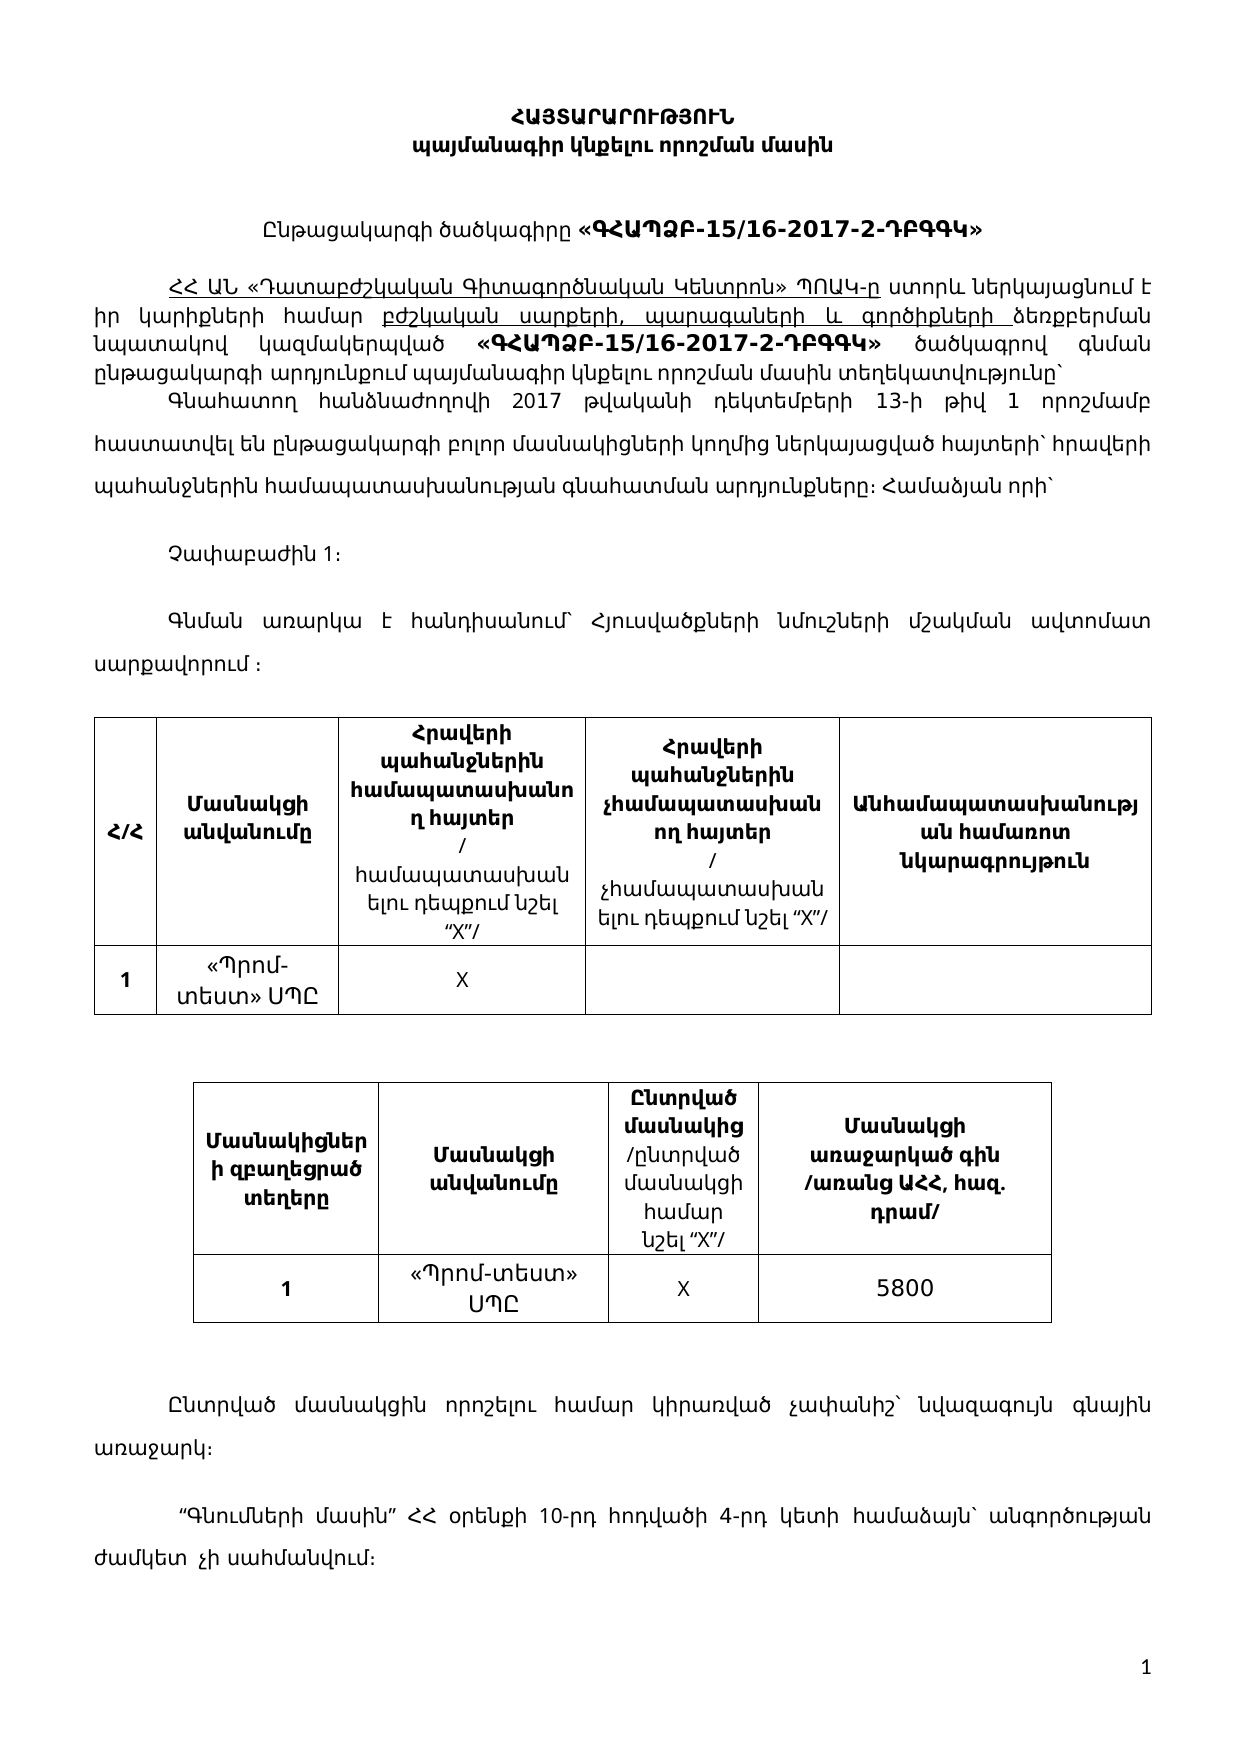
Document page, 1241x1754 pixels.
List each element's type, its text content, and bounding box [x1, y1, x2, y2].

table_header Հ/Հ [95, 718, 156, 945]
text Ընթացակարգի ծածկագիրը «ԳՀԱՊՁԲ-15/16-2017-2-ԴԲԳԳԿ» [94, 216, 1152, 244]
table_cell 5800 [759, 1255, 1051, 1322]
table_cell Х [609, 1255, 758, 1322]
text “Գնումների մասին” ՀՀ օրենքի 10-րդ հոդվածի 4-րդ կետի համաձայն` անգործության ժամկետ չի սահմանվում։ [94, 1501, 1152, 1572]
text ՀՀ ԱՆ «Դատաբժշկական Գիտագործնական Կենտրոն» ՊՈԱԿ-ը ստորև ներկայացնում է իր կարիքների համար բժշկական սարքերի, պարագաների և գործիքների ձեռքբերման նպատակով կազմակերպված «ԳՀԱՊՁԲ-15/16-2017-2-ԴԲԳԳԿ» ծածկագրով գնման ընթացակարգի արդյունքում պայմանագիր կնքելու որոշման մասին տեղեկատվությունը` [94, 272, 1152, 386]
text ՀԱՅՏԱՐԱՐՈՒԹՅՈՒՆ [94, 102, 1152, 130]
text պայմանագիր կնքելու որոշման մասին [94, 130, 1152, 159]
text Գնահատող հանձնաժողովի 2017 թվականի դեկտեմբերի 13-ի թիվ 1 որոշմամբ հաստատվել են ընթացակարգի բոլոր մասնակիցների կողմից ներկայացված հայտերի` հրավերի պահանջներին համապատասխանության գնահատման արդյունքները։ Համաձյան որի` [94, 386, 1152, 500]
table_cell X [339, 946, 585, 1013]
table_header Անհամապատասխանության համառոտ նկարագրույթուն [840, 718, 1151, 945]
table_cell 1 [194, 1255, 378, 1322]
table_cell «Պրոմ-տեստ» ՍՊԸ [379, 1255, 608, 1322]
table_header Մասնակցի անվանումը [157, 718, 338, 945]
table_cell 1 [95, 946, 156, 1013]
table_header Մասնակիցների զբաղեցրած տեղերը [194, 1083, 378, 1254]
table_cell [840, 946, 1151, 1013]
table_cell «Պրոմ-տեստ» ՍՊԸ [157, 946, 338, 1013]
table_cell [586, 946, 839, 1013]
text Ընտրված մասնակցին որոշելու համար կիրառված չափանիշ՝ նվազագույն գնային առաջարկ։ [94, 1391, 1152, 1462]
text Գնման առարկա է հանդիսանում` Հյուսվածքների նմուշների մշակման ավտոմատ սարքավորում ։ [94, 607, 1152, 678]
table_header Մասնակցի առաջարկած գին /առանց ԱՀՀ, հազ. դրամ/ [759, 1083, 1051, 1254]
table_header Հրավերի պահանջներին չհամապատասխանող հայտեր /չհամապատասխանելու դեպքում նշել “X”/ [586, 718, 839, 945]
table_header Մասնակցի անվանումը [379, 1083, 608, 1254]
text Չափաբաժին 1։ [94, 539, 1152, 567]
table_header Հրավերի պահանջներին համապատասխանող հայտեր /համապատասխանելու դեպքում նշել “X”/ [339, 718, 585, 945]
table_header Ընտրված մասնակից /ընտրված մասնակցի համար նշել “X”/ [609, 1083, 758, 1254]
